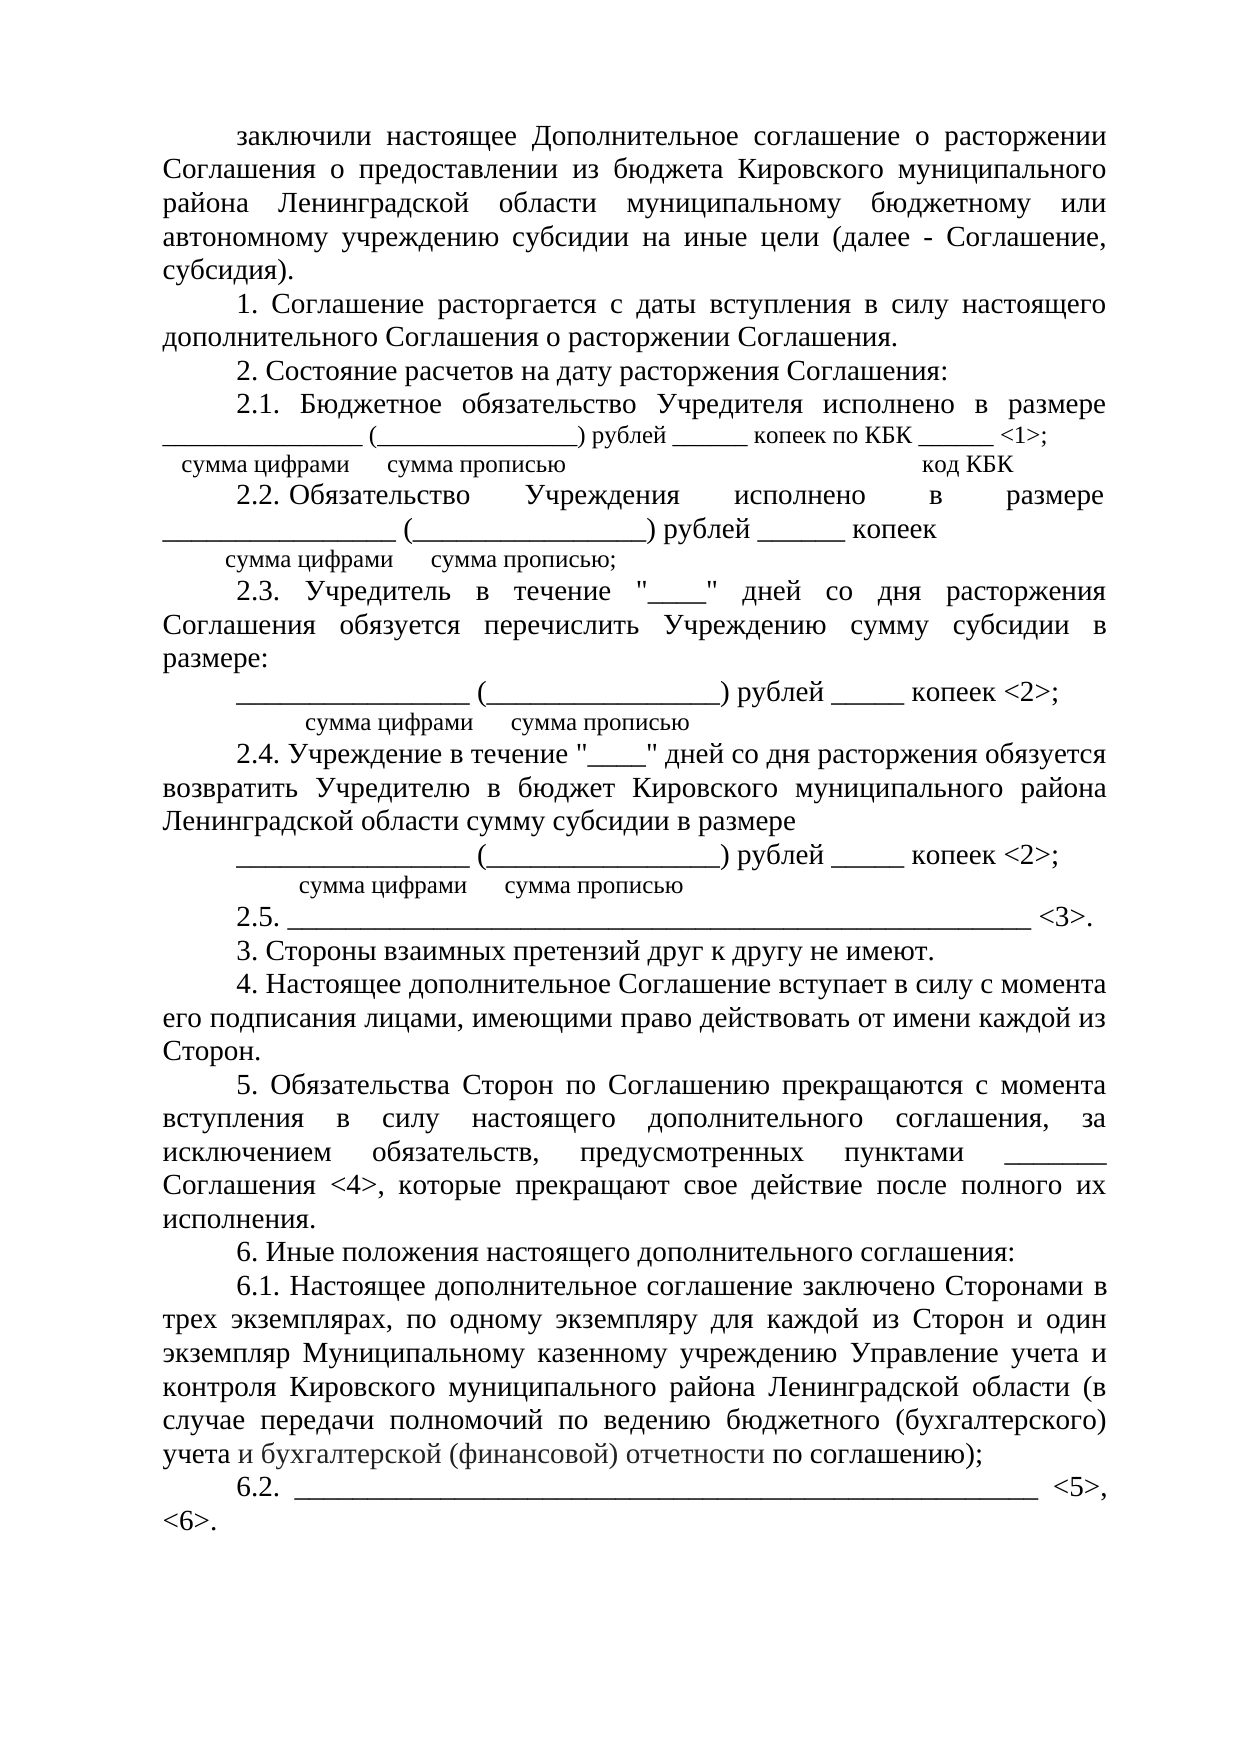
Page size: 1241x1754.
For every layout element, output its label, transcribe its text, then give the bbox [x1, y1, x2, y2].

text 3. Стороны взаимных претензий друг к другу не имеют. [162, 933, 1107, 966]
text 2.5. ___________________________________________________ <3>. [162, 899, 1107, 933]
text ________________ (________________) рублей _____ копеек <2>; [162, 837, 1107, 870]
text 6. Иные положения настоящего дополнительного соглашения: [162, 1234, 1107, 1268]
text заключили настоящее Дополнительное соглашение о расторжении Соглашения о предоставлении из бюджета Кировского муниципального района Ленинградской области муниципальному бюджетному или автономному учреждению субсидии на иные цели (далее - Соглашение, субсидия). [162, 118, 1107, 286]
text ________________ (________________) рублей _____ копеек <2>; [162, 674, 1107, 707]
text сумма цифрами сумма прописью; [162, 544, 1107, 573]
text 6.1. Настоящее дополнительное соглашение заключено Сторонами в трех экземплярах, по одному экземпляру для каждой из Сторон и один экземпляр Муниципальному казенному учреждению Управление учета и контроля Кировского муниципального района Ленинградской области (в случае передачи полномочий по ведению бюджетного (бухгалтерского) учета и бухгалтерской (финансовой) отчетности по соглашению); [162, 1268, 1107, 1469]
text 2.3. Учредитель в течение "____" дней со дня расторжения Соглашения обязуется перечислить Учреждению сумму субсидии в размере: [162, 573, 1107, 674]
text 1. Соглашение расторгается с даты вступления в силу настоящего дополнительного Соглашения о расторжении Соглашения. [162, 286, 1107, 353]
text 2.1. Бюджетное обязательство Учредителя исполнено в размере ________________ (________________) рублей ______ копеек по КБК ______ <1>; [162, 386, 1107, 449]
text сумма цифрами сумма прописью [162, 707, 1107, 736]
text 4. Настоящее дополнительное Соглашение вступает в силу с момента его подписания лицами, имеющими право действовать от имени каждой из Сторон. [162, 966, 1107, 1067]
text 2.4. Учреждение в течение "____" дней со дня расторжения обязуется возвратить Учредителю в бюджет Кировского муниципального района Ленинградской области сумму субсидии в размере [162, 736, 1107, 837]
text сумма цифрами сумма прописью код КБК [162, 449, 1107, 477]
text 2.2. Обязательство Учреждения исполнено в размере ________________ (________________) рублей ______ копеек [162, 477, 1107, 544]
text 2. Состояние расчетов на дату расторжения Соглашения: [162, 353, 1107, 386]
text сумма цифрами сумма прописью [162, 870, 1107, 899]
text 6.2. ___________________________________________________ <5>, <6>. [162, 1469, 1107, 1536]
text 5. Обязательства Сторон по Соглашению прекращаются с момента вступления в силу настоящего дополнительного соглашения, за исключением обязательств, предусмотренных пунктами _______ Соглашения <4>, которые прекращают свое действие после полного их исполнения. [162, 1067, 1107, 1234]
